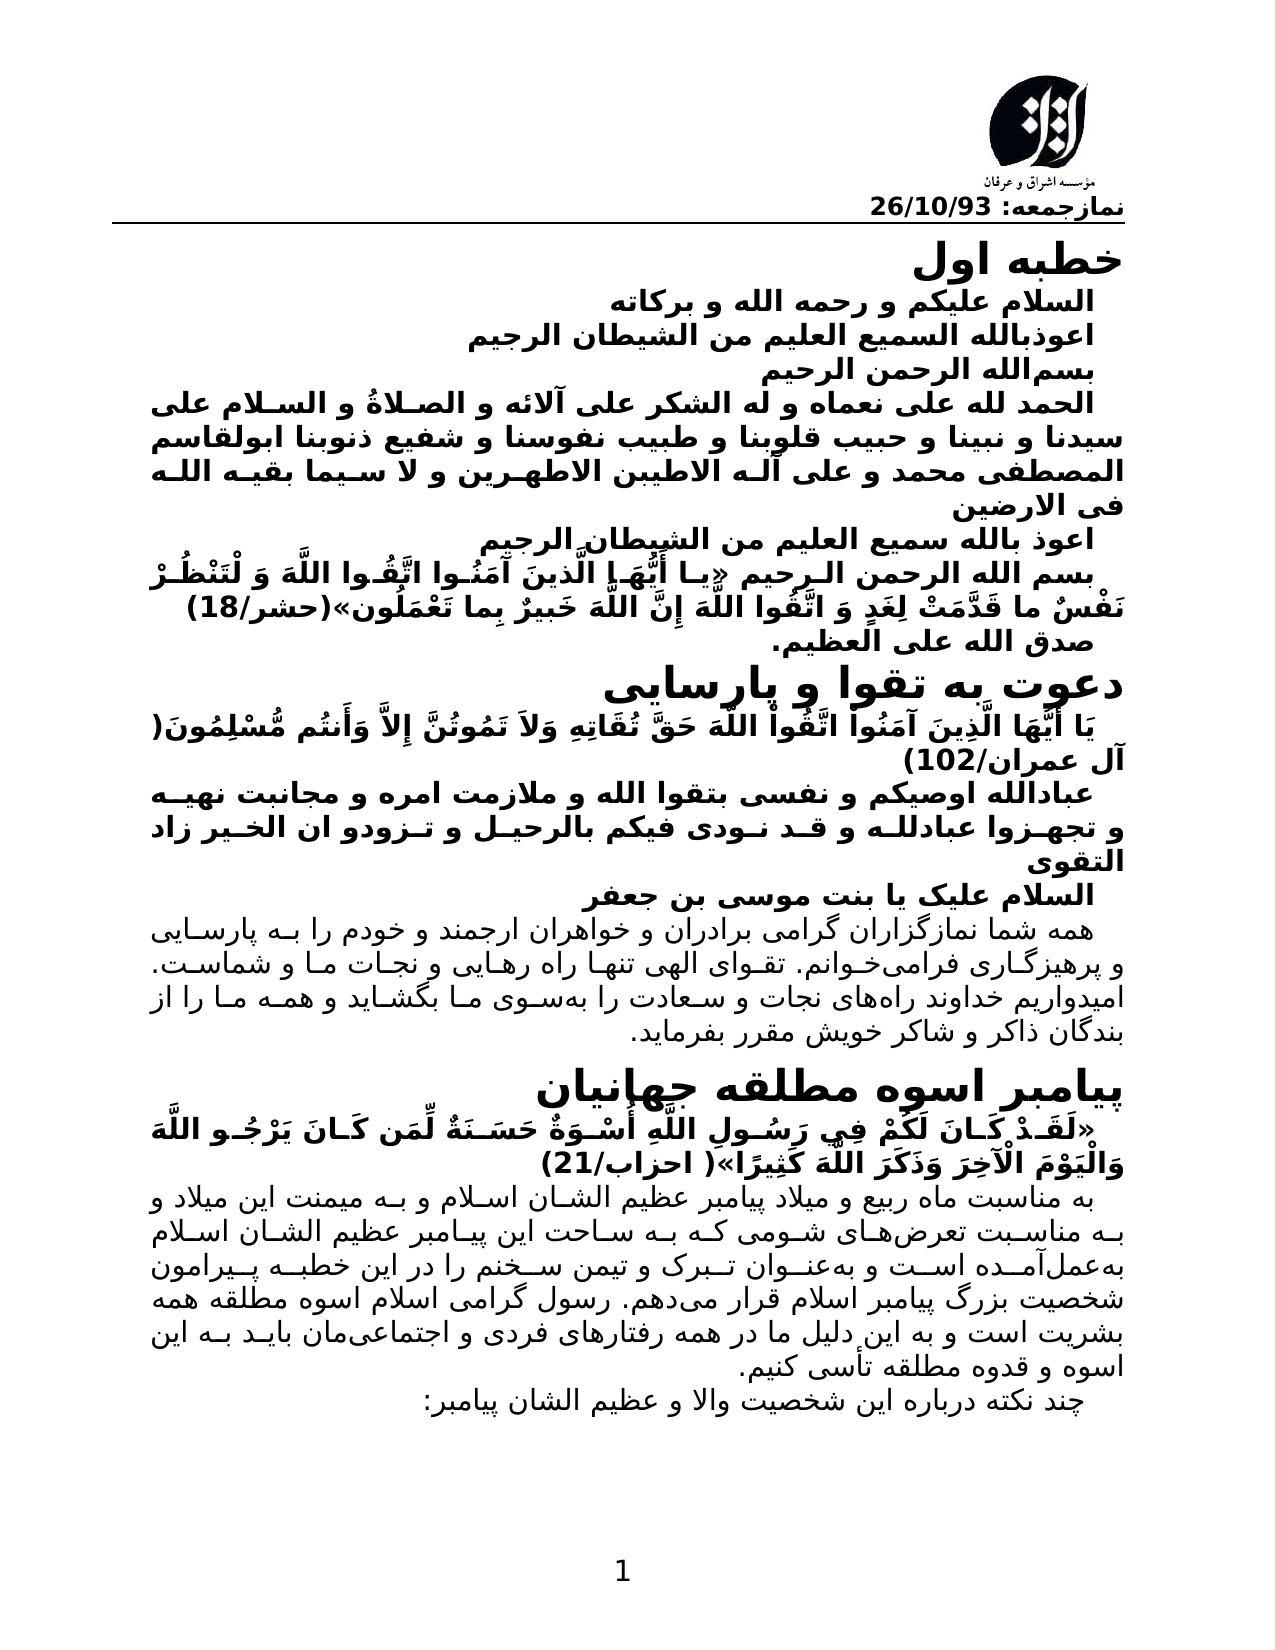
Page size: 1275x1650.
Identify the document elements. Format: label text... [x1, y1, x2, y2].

text «لَقَدْ كَانَ لَكُمْ فِي رَسُولِ اللَّهِ أُسْوَةٌ حَسَنَةٌ لِّمَن كَانَ يَرْجُو اللَّهَ وَالْيَوْمَ الْآخِرَ وَذَكَرَ اللَّهَ كَثِيرًا»( احزاب/21) [150, 1112, 1125, 1180]
text الحمد لله علی نعماه و له الشکر علی آلائه و الصلاةُ و السلام علی سیدنا و نبینا و حبیب قلوبنا و طبیب نفوسنا و شفیع ذنوبنا ابولقاسم المصطفی محمد و علی آله الاطیبن الاطهرین و لا سیما بقیه الله فی الارضین [150, 386, 1125, 522]
text اعوذبالله السمیع العلیم من الشیطان الرجیم [150, 318, 1125, 352]
subtitle دعوت به تقوا و پارسایی [150, 658, 1125, 709]
text يَا أَيُّهَا الَّذِينَ آمَنُواْ اتَّقُواْ اللّهَ حَقَّ تُقَاتِهِ وَلاَ تَمُوتُنَّ إِلاَّ وَأَنتُم مُّسْلِمُونَ( آل عمران/102) [150, 709, 1125, 777]
text السلام علیکم و رحمه الله و برکاته [150, 284, 1125, 318]
text بسم‌الله الرحمن الرحیم [150, 352, 1125, 386]
text به مناسبت ماه ربیع و میلاد پیامبر عظیم الشان اسلام و به میمنت این میلاد و به مناسبت تعرض‌های شومی که به ساحت این پیامبر عظیم الشان اسلام به‌عمل‌آمده است و به‌عنوان تبرک و تیمن سخنم را در این خطبه پیرامون شخصیت بزرگ پیامبر اسلام قرار می‌دهم. رسول گرامی اسلام اسوه مطلقه همه بشریت است و به این دلیل ما در همه رفتارهای فردی و اجتماعی‌مان باید به این اسوه و قدوه مطلقه تأسی کنیم. [150, 1180, 1125, 1384]
picture [980, 75, 1096, 192]
text بسم الله الرحمن الرحیم «يا أَيُّهَا الَّذينَ آمَنُوا اتَّقُوا اللَّهَ وَ لْتَنْظُرْ نَفْسٌ ما قَدَّمَتْ لِغَدٍ وَ اتَّقُوا اللَّهَ إِنَّ اللَّهَ خَبيرٌ بِما تَعْمَلُون‏»(حشر/18) [150, 556, 1125, 624]
text السلام علیک یا بنت موسی بن جعفر [150, 879, 1125, 913]
text صدق الله علی العظیم. [150, 624, 1125, 658]
text عبادالله اوصیکم و نفسی بتقوا الله و ملازمت امره و مجانبت نهیه و تجهزوا عبادلله و قد نودی فیکم بالرحیل و تزودو ان الخیر زاد التقوی [150, 777, 1125, 879]
subtitle خطبه اول [150, 233, 1125, 284]
text چند نکته درباره این شخصیت والا و عظیم الشان پیامبر: [150, 1384, 1125, 1418]
subtitle پیامبر اسوه مطلقه جهانیان [150, 1061, 1125, 1112]
text همه شما نمازگزاران گرامی برادران و خواهران ارجمند و خودم را به پارسایی و پرهیزگاری فرامی‌خوانم. تقوای الهی تنها راه رهایی و نجات ما و شماست. امیدواریم خداوند راه‌های نجات و سعادت را به‌سوی ما بگشاید و همه ما را از بندگان ذاکر و شاکر خویش مقرر بفرماید. [150, 913, 1125, 1048]
text اعوذ بالله سمیع العلیم من الشیطان الرجیم [150, 522, 1125, 556]
